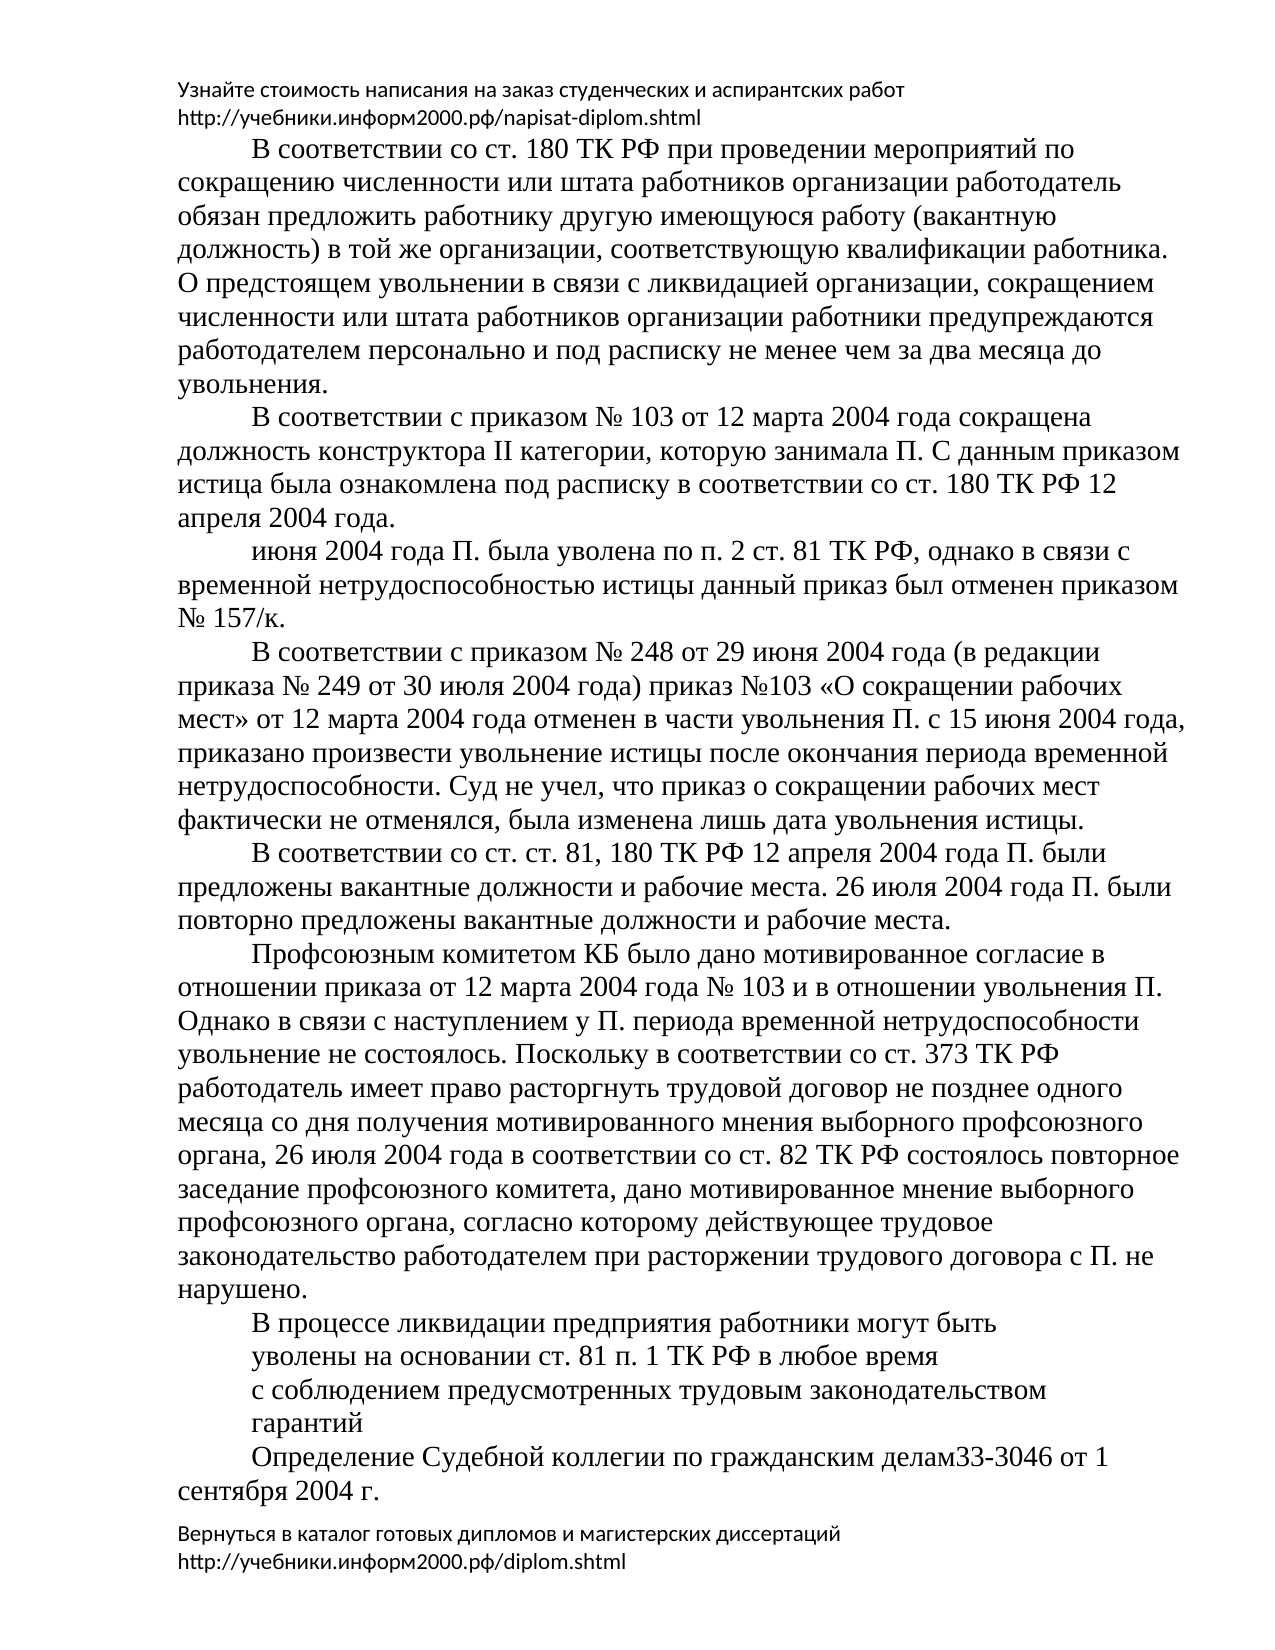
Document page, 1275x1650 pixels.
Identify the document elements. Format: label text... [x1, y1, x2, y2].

text Профсоюзным комитетом КБ было дано мотивированное согласие в отношении приказа от 12 марта 2004 года № 103 и в отношении увольнения П. Однако в связи с наступлением у П. периода временной нетрудоспособности увольнение не состоялось. Поскольку в соответствии со ст. 373 ТК РФ работодатель имеет право расторгнуть трудовой договор не позднее одного месяца со дня получения мотивированного мнения выборного профсоюзного органа, 26 июля 2004 года в соответствии со ст. 82 ТК РФ состоялось повторное заседание профсоюзного комитета, дано мотивированное мнение выборного профсоюзного органа, согласно которому действующее трудовое законодательство работодателем при расторжении трудового договора с П. не нарушено. [177, 936, 1186, 1305]
text гарантий [177, 1406, 1186, 1439]
text с соблюдением предусмотренных трудовым законодательством [177, 1372, 1186, 1406]
text В соответствии со ст. 180 ТК РФ при проведении мероприятий по сокращению численности или штата работников организации работодатель обязан предложить работнику другую имеющуюся работу (вакантную должность) в той же организации, соответствующую квалификации работника. О предстоящем увольнении в связи с ликвидацией организации, сокращением численности или штата работников организации работники предупреждаются работодателем персонально и под расписку не менее чем за два месяца до увольнения. [177, 131, 1186, 399]
text В процессе ликвидации предприятия работники могут быть [177, 1305, 1186, 1338]
text В соответствии с приказом № 248 от 29 июня 2004 года (в редакции приказа № 249 от 30 июля 2004 года) приказ №103 «О сокращении рабочих мест» от 12 марта 2004 года отменен в части увольнения П. с 15 июня 2004 года, приказано произвести увольнение истицы после окончания периода временной нетрудоспособности. Суд не учел, что приказ о сокращении рабочих мест фактически не отменялся, была изменена лишь дата увольнения истицы. [177, 634, 1186, 835]
text В соответствии со ст. ст. 81, 180 ТК РФ 12 апреля 2004 года П. были предложены вакантные должности и рабочие места. 26 июля 2004 года П. были повторно предложены вакантные должности и рабочие места. [177, 835, 1186, 936]
text Определение Судебной коллегии по гражданским делам33-3046 от 1 сентября 2004 г. [177, 1439, 1186, 1506]
text июня 2004 года П. была уволена по п. 2 ст. 81 ТК РФ, однако в связи с временной нетрудоспособностью истицы данный приказ был отменен приказом № 157/к. [177, 533, 1186, 634]
text уволены на основании ст. 81 п. 1 ТК РФ в любое время [177, 1338, 1186, 1372]
text В соответствии с приказом № 103 от 12 марта 2004 года сокращена должность конструктора II категории, которую занимала П. С данным приказом истица была ознакомлена под расписку в соответствии со ст. 180 ТК РФ 12 апреля 2004 года. [177, 399, 1186, 533]
